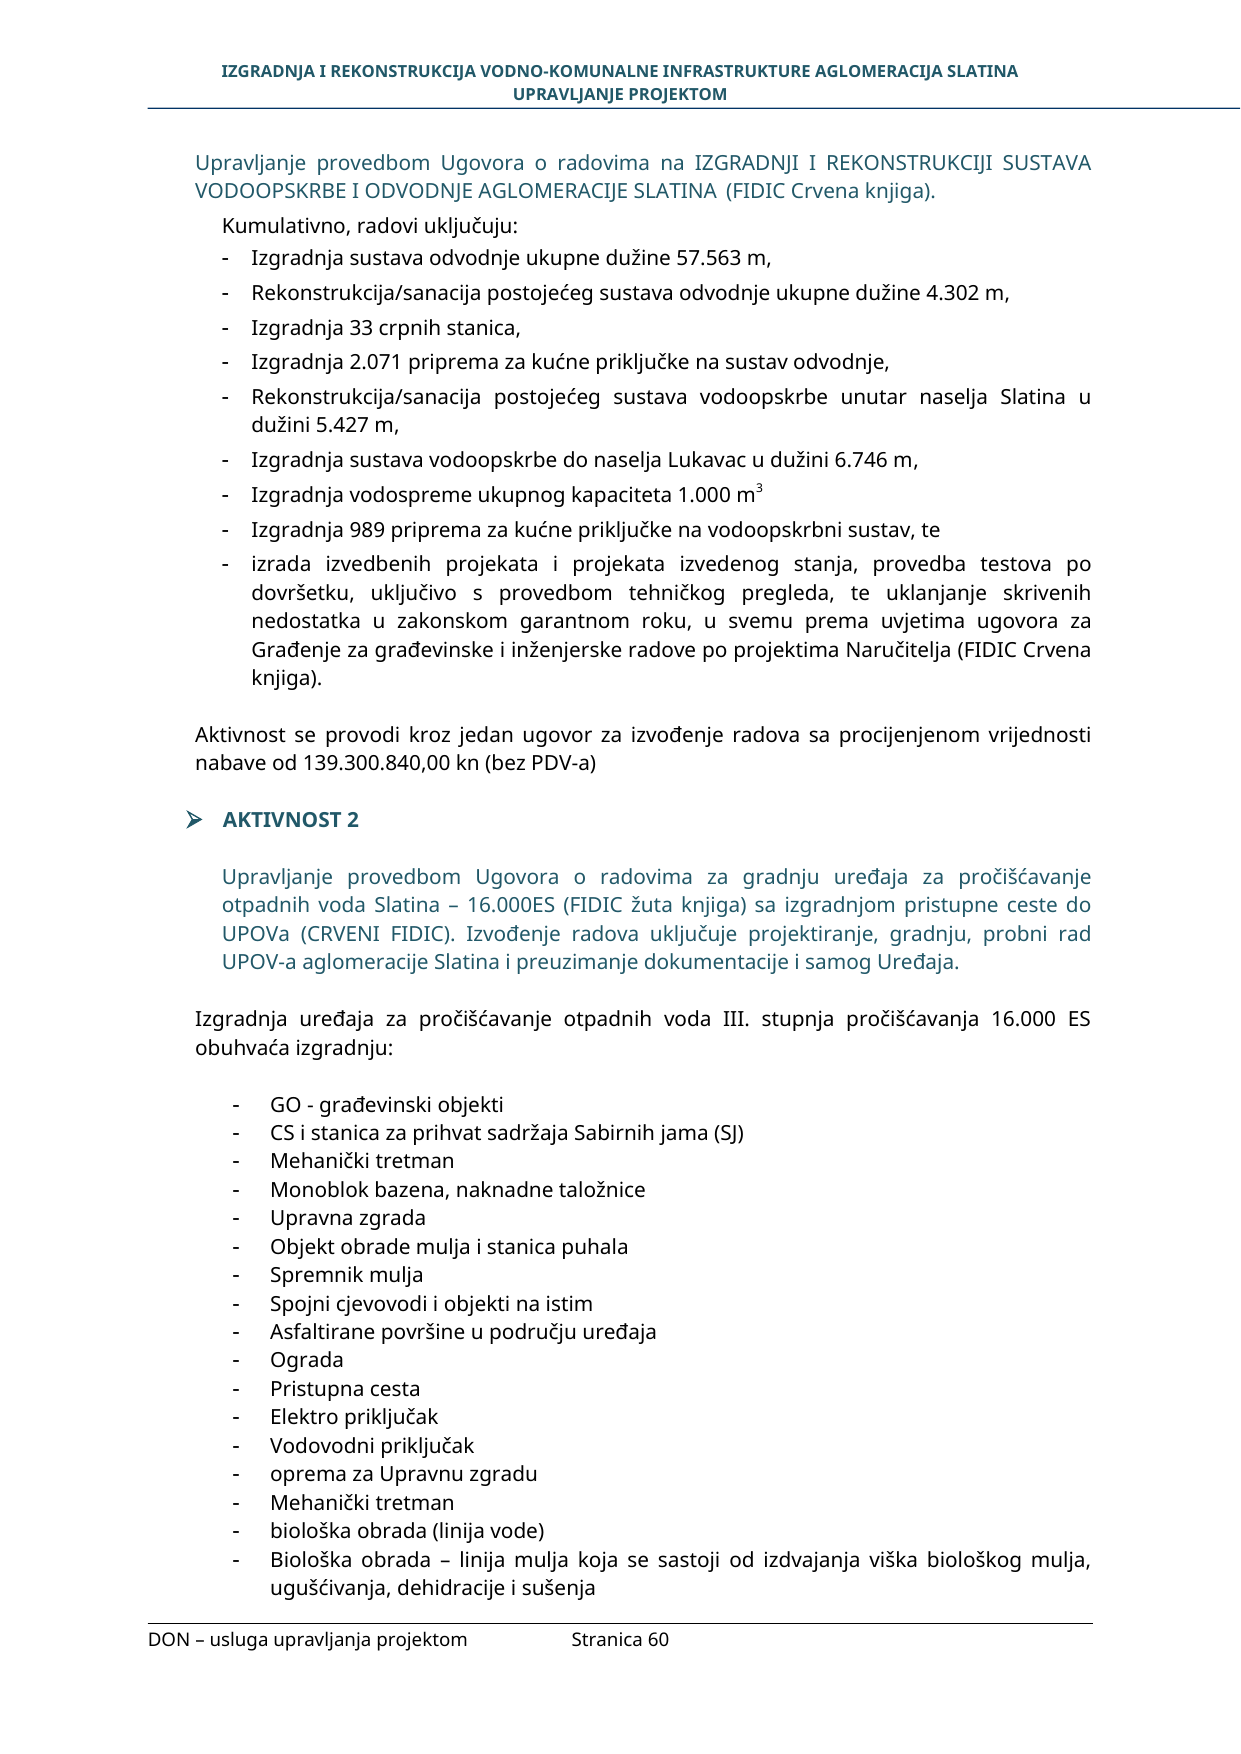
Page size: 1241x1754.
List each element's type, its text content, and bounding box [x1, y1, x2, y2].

list Ograda [232, 1346, 1092, 1374]
list izrada izvedbenih projekata i projekata izvedenog stanja, provedba testova po dovršetku, uključivo s provedbom tehničkog pregleda, te uklanjanje skrivenih nedostatka u zakonskom garantnom roku, u svemu prema uvjetima ugovora za Građenje za građevinske i inženjerske radove po projektima Naručitelja (FIDIC Crvena knjiga). [222, 549, 1092, 692]
text Izgradnja uređaja za pročišćavanje otpadnih voda III. stupnja pročišćavanja 16.000 ES obuhvaća izgradnju: [195, 1004, 1092, 1061]
list GO - građevinski objekti [232, 1090, 1092, 1118]
list Spremnik mulja [232, 1260, 1092, 1289]
list Elektro priključak [232, 1402, 1092, 1431]
text Upravljanje provedbom Ugovora o radovima za gradnju uređaja za pročišćavanje otpadnih voda Slatina – 16.000ES (FIDIC žuta knjiga) sa izgradnjom pristupne ceste do UPOVa (CRVENI FIDIC). Izvođenje radova uključuje projektiranje, gradnju, probni rad UPOV-a aglomeracije Slatina i preuzimanje dokumentacije i samog Uređaja. [222, 862, 1092, 976]
list Izgradnja 33 crpnih stanica, [222, 313, 1092, 341]
list Upravna zgrada [232, 1203, 1092, 1232]
text Aktivnost se provodi kroz jedan ugovor za izvođenje radova sa procijenjenom vrijednosti nabave od 139.300.840,00 kn (bez PDV-a) [195, 720, 1092, 777]
list Izgradnja 989 priprema za kućne priključke na vodoopskrbni sustav, te [222, 515, 1092, 543]
text Kumulativno, radovi uključuju: [222, 211, 1092, 239]
list Izgradnja 2.071 priprema za kućne priključke na sustav odvodnje, [222, 347, 1092, 376]
list Rekonstrukcija/sanacija postojećeg sustava vodoopskrbe unutar naselja Slatina u dužini 5.427 m, [222, 382, 1092, 439]
list AKTIVNOST 2 [185, 805, 1092, 834]
list Monoblok bazena, naknadne taložnice [232, 1175, 1092, 1203]
list Mehanički tretman [232, 1147, 1092, 1175]
picture [147, 104, 1241, 112]
list Biološka obrada – linija mulja koja se sastoji od izdvajanja viška biološkog mulja, ugušćivanja, dehidracije i sušenja [232, 1545, 1092, 1602]
list Objekt obrade mulja i stanica puhala [232, 1232, 1092, 1260]
list biološka obrada (linija vode) [232, 1516, 1092, 1545]
list Asfaltirane površine u području uređaja [232, 1317, 1092, 1346]
list Mehanički tretman [232, 1488, 1092, 1516]
list oprema za Upravnu zgradu [232, 1459, 1092, 1488]
list CS i stanica za prihvat sadržaja Sabirnih jama (SJ) [232, 1118, 1092, 1147]
list Rekonstrukcija/sanacija postojećeg sustava odvodnje ukupne dužine 4.302 m, [222, 278, 1092, 307]
list Izgradnja sustava odvodnje ukupne dužine 57.563 m, [222, 243, 1092, 272]
list Vodovodni priključak [232, 1431, 1092, 1459]
list Izgradnja vodospreme ukupnog kapaciteta 1.000 m3 [222, 480, 1092, 508]
list Spojni cjevovodi i objekti na istim [232, 1289, 1092, 1317]
list Upravljanje provedbom Ugovora o radovima na IZGRADNJI I REKONSTRUKCIJI SUSTAVA VODOOPSKRBE I ODVODNJE AGLOMERACIJE SLATINA (FIDIC Crvena knjiga). [195, 148, 1092, 204]
list Pristupna cesta [232, 1374, 1092, 1402]
list Izgradnja sustava vodoopskrbe do naselja Lukavac u dužini 6.746 m, [222, 445, 1092, 474]
